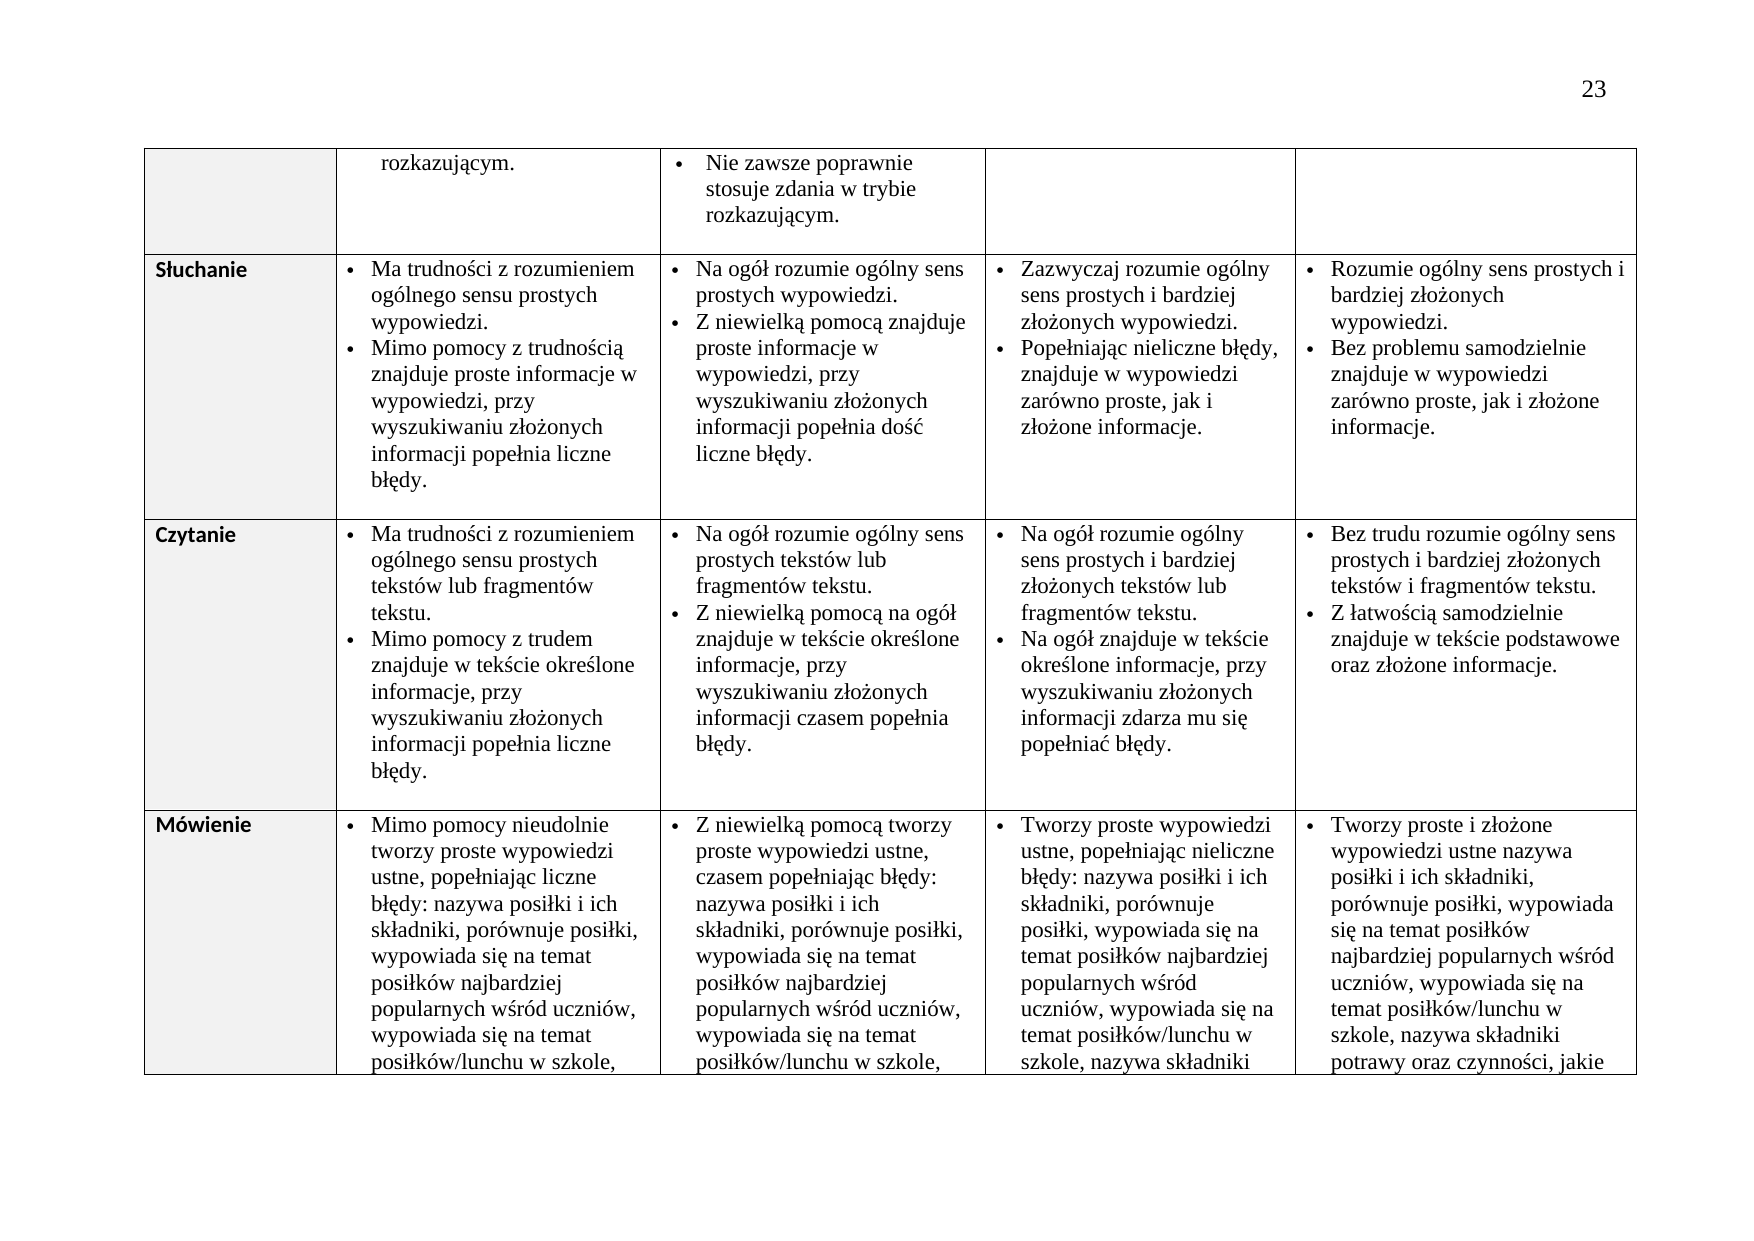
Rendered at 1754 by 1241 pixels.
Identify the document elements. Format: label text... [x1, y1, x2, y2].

table_cell Ma trudności z rozumieniem ogólnego sensu prostych tekstów lub fragmentów tekstu. Mimo pomocy z trudem znajduje w tekście określone informacje, przy wyszukiwaniu złożonych informacji popełnia liczne błędy. [337, 520, 660, 809]
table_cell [986, 811, 1295, 1074]
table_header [337, 149, 660, 254]
table_cell Bez trudu rozumie ogólny sens prostych i bardziej złożonych tekstów i fragmentów tekstu. Z łatwością samodzielnie znajduje w tekście podstawowe oraz złożone informacje. [1296, 520, 1636, 809]
table_cell Czytanie [145, 520, 336, 809]
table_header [145, 149, 336, 254]
table_cell Na ogół rozumie ogólny sens prostych wypowiedzi. Z niewielką pomocą znajduje proste informacje w wypowiedzi, przy wyszukiwaniu złożonych informacji popełnia dość liczne błędy. [661, 255, 985, 519]
table_cell Na ogół rozumie ogólny sens prostych tekstów lub fragmentów tekstu. Z niewielką pomocą na ogół znajduje w tekście określone informacje, przy wyszukiwaniu złożonych informacji czasem popełnia błędy. [661, 520, 985, 809]
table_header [661, 149, 985, 254]
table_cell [337, 811, 660, 1074]
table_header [1296, 149, 1636, 254]
table_cell Słuchanie [145, 255, 336, 519]
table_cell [661, 811, 985, 1074]
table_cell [1296, 811, 1636, 1074]
table_cell Na ogół rozumie ogólny sens prostych i bardziej złożonych tekstów lub fragmentów tekstu. Na ogół znajduje w tekście określone informacje, przy wyszukiwaniu złożonych informacji zdarza mu się popełniać błędy. [986, 520, 1295, 809]
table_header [986, 149, 1295, 254]
table_cell Rozumie ogólny sens prostych i bardziej złożonych wypowiedzi. Bez problemu samodzielnie znajduje w wypowiedzi zarówno proste, jak i złożone informacje. [1296, 255, 1636, 519]
table_cell Ma trudności z rozumieniem ogólnego sensu prostych wypowiedzi. Mimo pomocy z trudnością znajduje proste informacje w wypowiedzi, przy wyszukiwaniu złożonych informacji popełnia liczne błędy. [337, 255, 660, 519]
table_cell Mówienie [145, 811, 336, 1074]
table_cell Zazwyczaj rozumie ogólny sens prostych i bardziej złożonych wypowiedzi. Popełniając nieliczne błędy, znajduje w wypowiedzi zarówno proste, jak i złożone informacje. [986, 255, 1295, 519]
